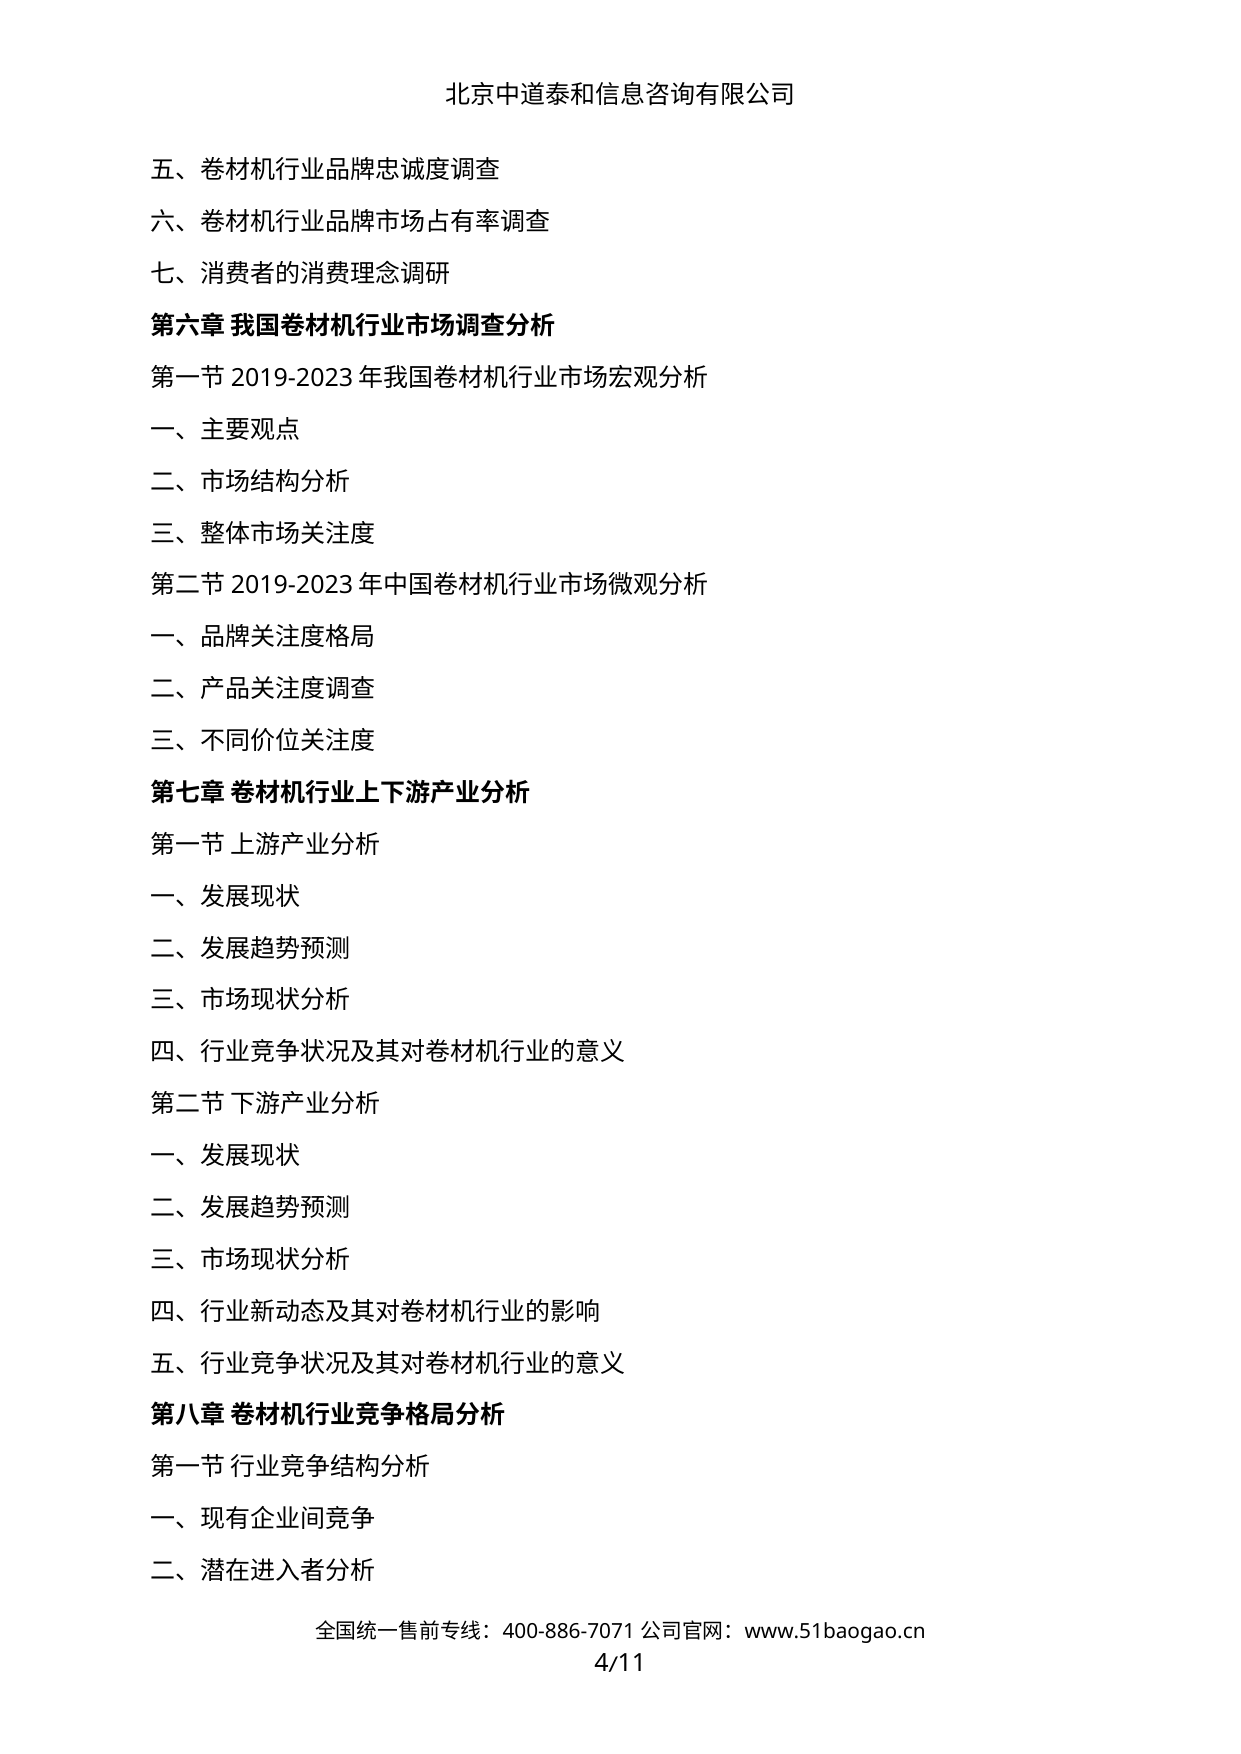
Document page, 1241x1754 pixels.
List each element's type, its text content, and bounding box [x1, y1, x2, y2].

text 三、不同价位关注度 [150, 721, 1090, 757]
text 第二节 2019-2023年中国卷材机行业市场微观分析 [150, 565, 1090, 601]
text 一、品牌关注度格局 [150, 617, 1090, 653]
text 三、市场现状分析 [150, 980, 1090, 1016]
text 二、产品关注度调查 [150, 669, 1090, 705]
text 第八章 卷材机行业竞争格局分析 [150, 1395, 1090, 1431]
text 二、发展趋势预测 [150, 928, 1090, 964]
text 六、卷材机行业品牌市场占有率调查 [150, 202, 1090, 238]
text 二、发展趋势预测 [150, 1187, 1090, 1224]
text 第六章 我国卷材机行业市场调查分析 [150, 306, 1090, 342]
text 三、市场现状分析 [150, 1239, 1090, 1276]
text 一、现有企业间竞争 [150, 1499, 1090, 1535]
text 第七章 卷材机行业上下游产业分析 [150, 772, 1090, 809]
text 七、消费者的消费理念调研 [150, 254, 1090, 290]
text 五、行业竞争状况及其对卷材机行业的意义 [150, 1343, 1090, 1379]
text 第一节 上游产业分析 [150, 824, 1090, 861]
text 一、主要观点 [150, 409, 1090, 446]
text 二、潜在进入者分析 [150, 1551, 1090, 1587]
text 第一节 行业竞争结构分析 [150, 1447, 1090, 1483]
text 四、行业竞争状况及其对卷材机行业的意义 [150, 1032, 1090, 1068]
text 第一节 2019-2023年我国卷材机行业市场宏观分析 [150, 357, 1090, 394]
text 二、市场结构分析 [150, 461, 1090, 497]
text 一、发展现状 [150, 876, 1090, 912]
text 三、整体市场关注度 [150, 513, 1090, 549]
text 第二节 下游产业分析 [150, 1084, 1090, 1120]
text 五、卷材机行业品牌忠诚度调查 [150, 150, 1090, 186]
text 一、发展现状 [150, 1136, 1090, 1172]
text 四、行业新动态及其对卷材机行业的影响 [150, 1291, 1090, 1327]
